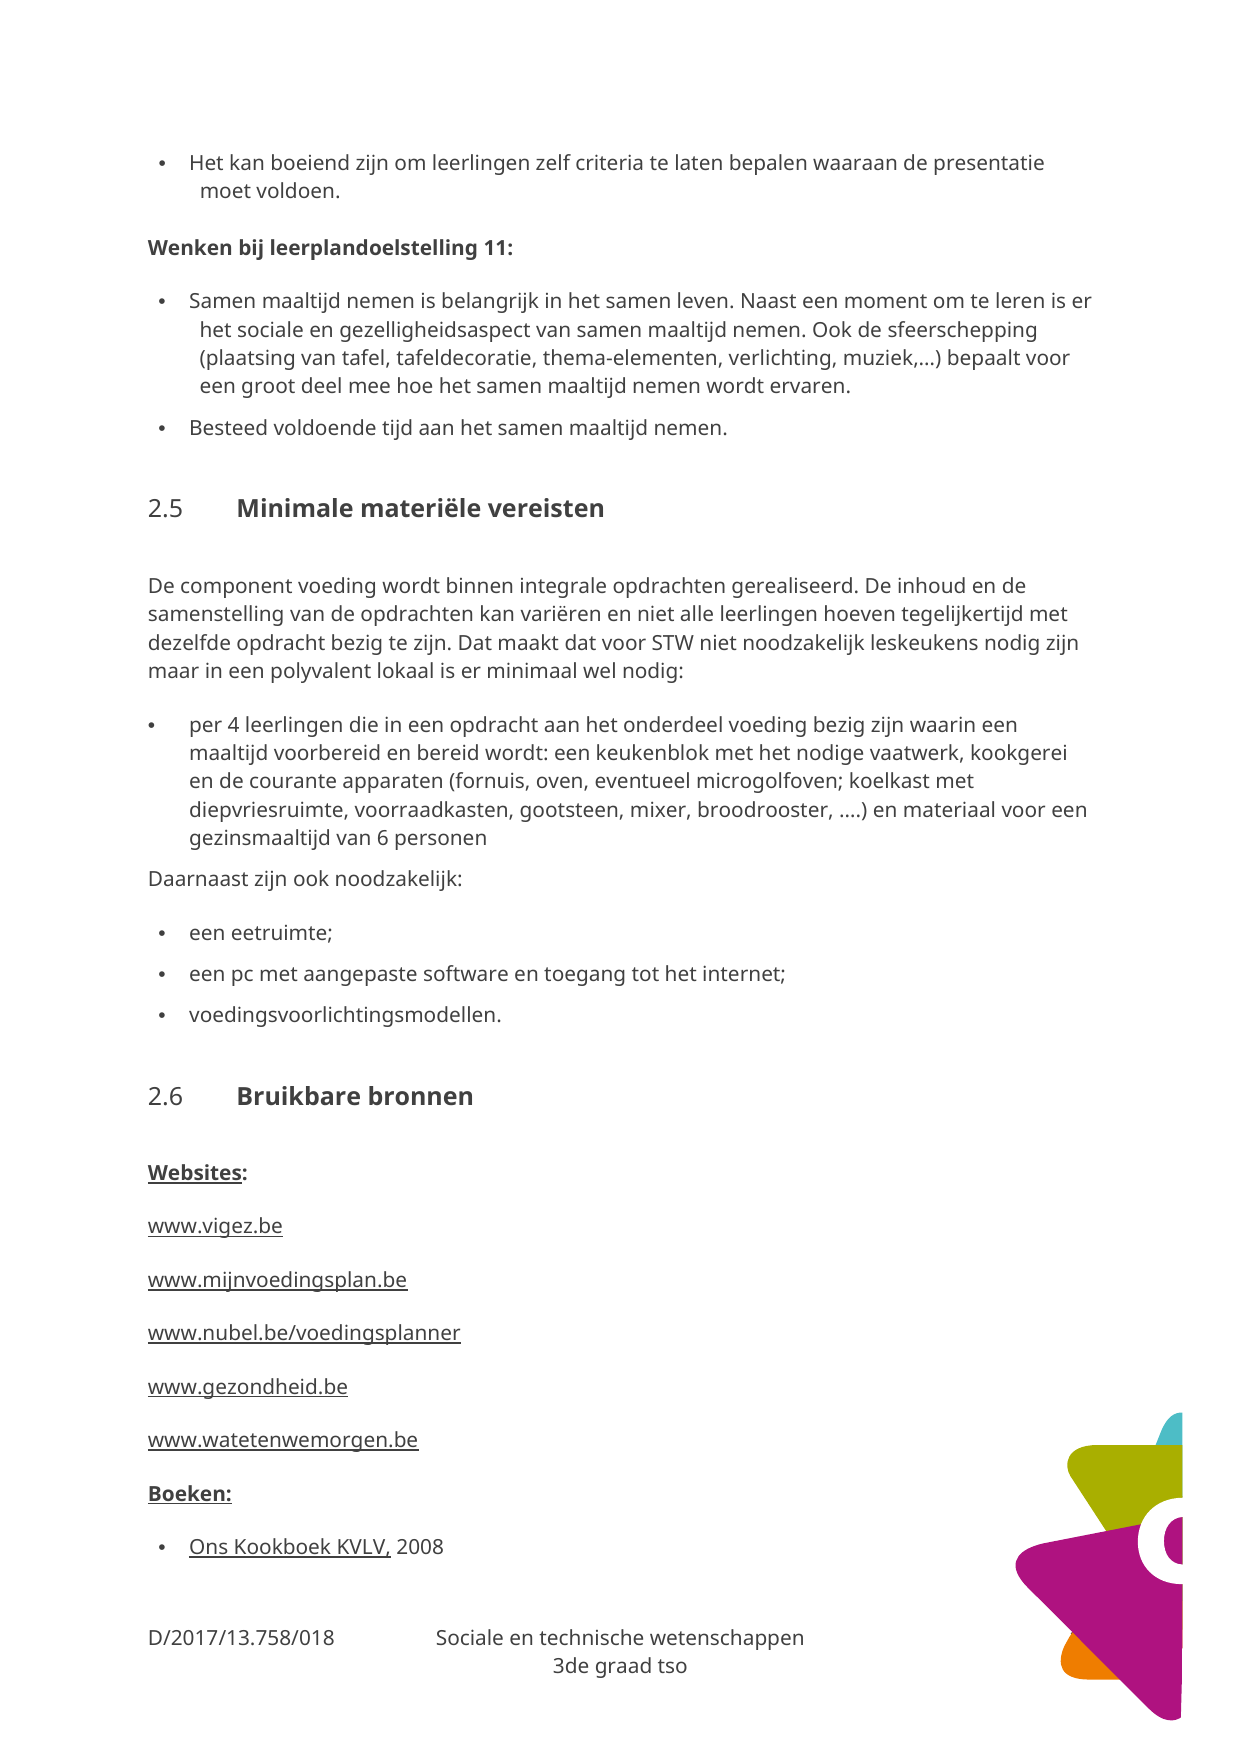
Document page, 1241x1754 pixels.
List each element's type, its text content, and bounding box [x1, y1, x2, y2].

list per 4 leerlingen die in een opdracht aan het onderdeel voeding bezig zijn waarin een maaltijd voorbereid en bereid wordt: een keukenblok met het nodige vaatwerk, kookgerei en de courante apparaten (fornuis, oven, eventueel microgolfoven; koelkast met diepvriesruimte, voorraadkasten, gootsteen, mixer, broodrooster, ….) en materiaal voor een gezinsmaaltijd van 6 personen [148, 710, 1093, 852]
text Wenken bij leerplandoelstelling 11: [148, 233, 1093, 261]
text Bruikbare bronnen [148, 1078, 1093, 1112]
text www.watetenwemorgen.be [148, 1425, 1093, 1454]
list een pc met aangepaste software en toegang tot het internet; [158, 959, 1093, 987]
text Minimale materiële vereisten [148, 491, 1093, 525]
text www.gezondheid.be [148, 1372, 1093, 1400]
text Daarnaast zijn ook noodzakelijk: [148, 864, 1093, 893]
text Boeken: [148, 1479, 1089, 1507]
text www.nubel.be/voedingsplanner [148, 1318, 1093, 1347]
text De component voeding wordt binnen integrale opdrachten gerealiseerd. De inhoud en de samenstelling van de opdrachten kan variëren en niet alle leerlingen hoeven tegelijkertijd met dezelfde opdracht bezig te zijn. Dat maakt dat voor STW niet noodzakelijk leskeukens nodig zijn maar in een polyvalent lokaal is er minimaal wel nodig: [148, 571, 1093, 685]
list Besteed voldoende tijd aan het samen maaltijd nemen. [158, 413, 1093, 441]
text www.vigez.be [148, 1211, 1093, 1240]
text www.mijnvoedingsplan.be [148, 1265, 1093, 1293]
list Ons Kookboek KVLV, 2008 [158, 1532, 1093, 1561]
list Samen maaltijd nemen is belangrijk in het samen leven. Naast een moment om te leren is er het sociale en gezelligheidsaspect van samen maaltijd nemen. Ook de sfeerschepping (plaatsing van tafel, tafeldecoratie, thema-elementen, verlichting, muziek,…) bepaalt voor een groot deel mee hoe het samen maaltijd nemen wordt ervaren. [158, 286, 1093, 400]
list een eetruimte; [158, 918, 1093, 946]
list voedingsvoorlichtingsmodellen. [158, 1000, 1093, 1028]
list Het kan boeiend zijn om leerlingen zelf criteria te laten bepalen waaraan de presentatie moet voldoen. [158, 148, 1093, 204]
text Websites: [148, 1158, 1093, 1186]
